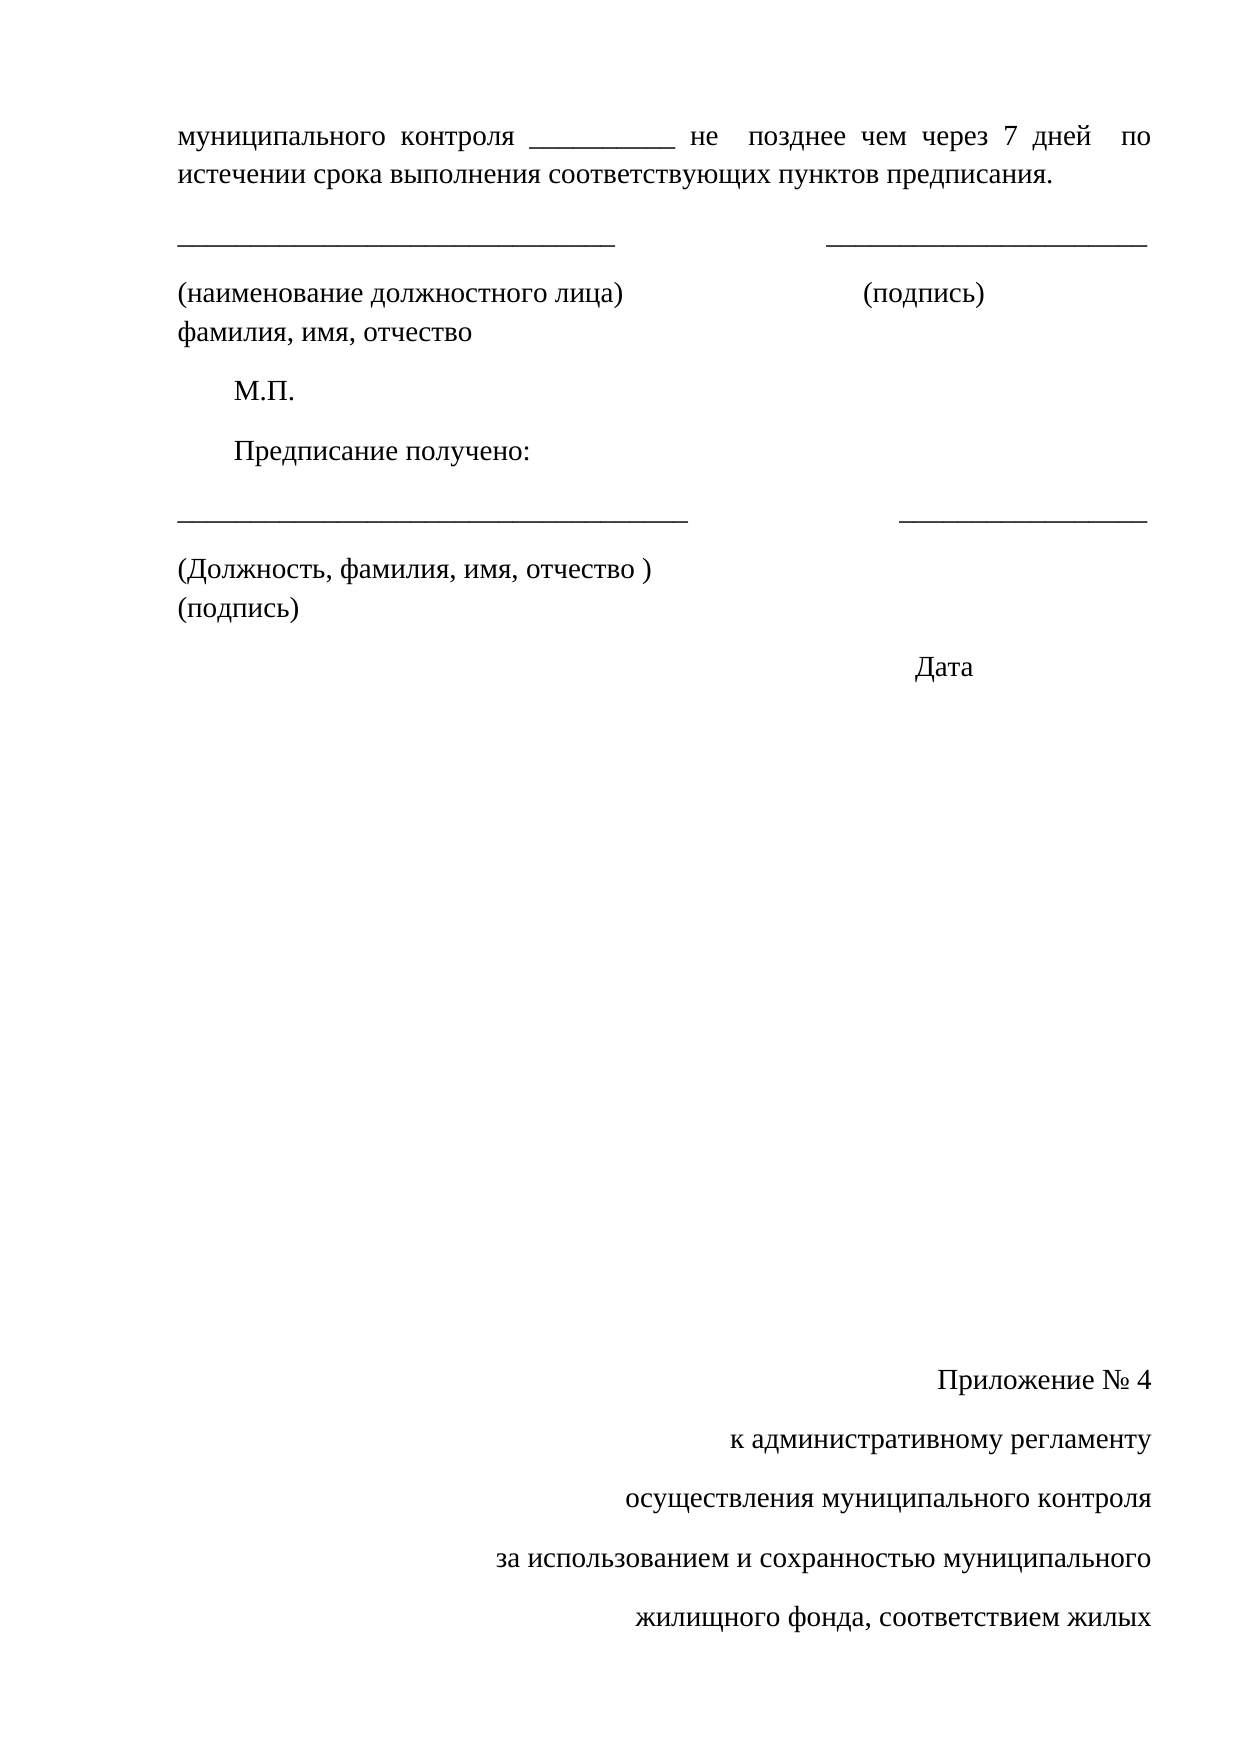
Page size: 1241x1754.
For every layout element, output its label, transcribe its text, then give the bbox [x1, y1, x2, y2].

text М.П. [177, 373, 1152, 407]
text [177, 118, 1152, 190]
text ______________________________ ______________________ [177, 216, 1152, 249]
text Дата [841, 649, 1152, 683]
text ___________________________________ _________________ [177, 492, 1152, 526]
text Предписание получено: [177, 433, 1152, 466]
text за использованием и сохранностью муниципального [177, 1540, 1152, 1573]
text Приложение № 4 [177, 1362, 1152, 1395]
text жилищного фонда, соответствием жилых [177, 1599, 1152, 1633]
text (Должность, фамилия, имя, отчество ) (подпись) [177, 551, 1152, 623]
text к административному регламенту [177, 1421, 1152, 1455]
text осуществления муниципального контроля [177, 1481, 1152, 1514]
text (наименование должностного лица) (подпись) фамилия, имя, отчество [177, 275, 1152, 347]
